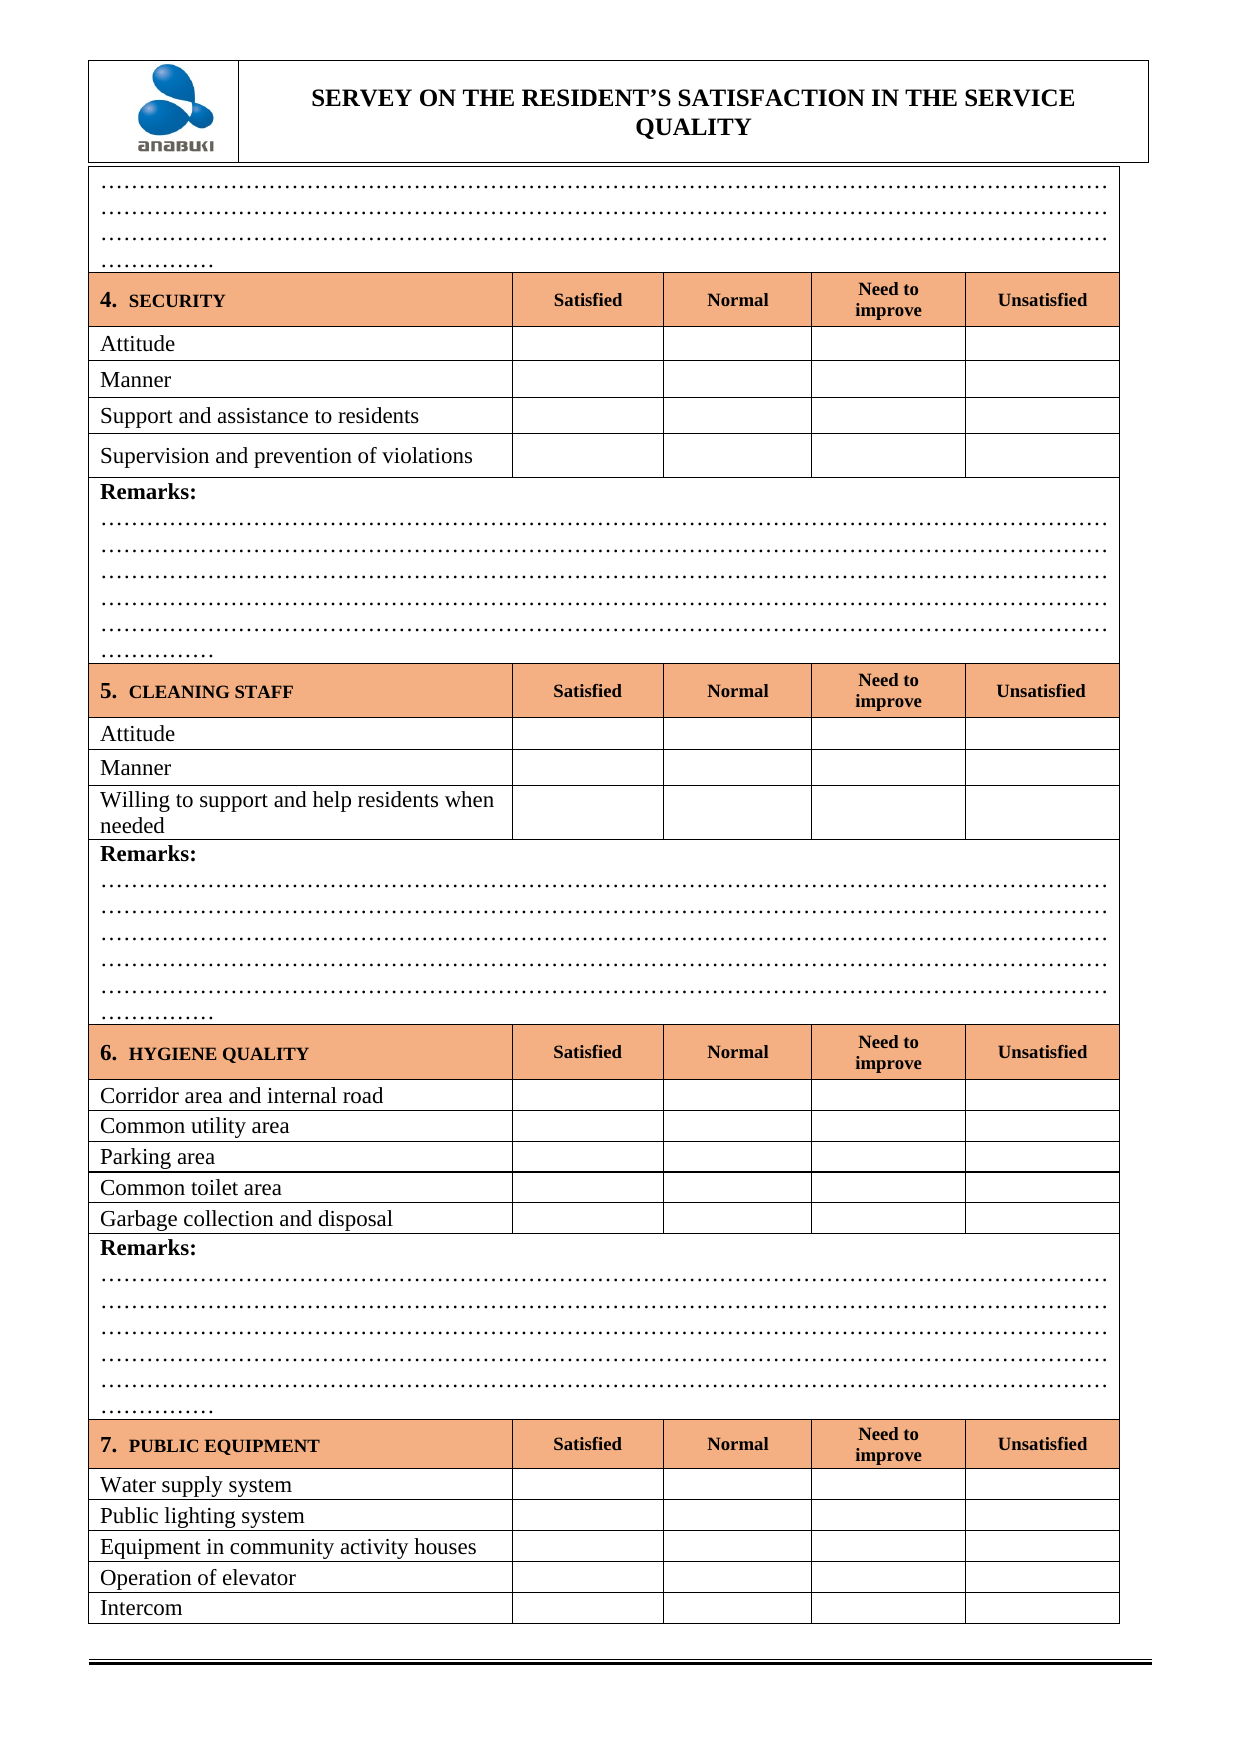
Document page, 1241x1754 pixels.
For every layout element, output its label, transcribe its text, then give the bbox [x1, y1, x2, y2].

table_cell [664, 434, 811, 477]
table_cell Willing to support and help residents when needed [89, 786, 512, 839]
table_cell Satisfied [513, 273, 663, 326]
table_cell [966, 361, 1119, 397]
table_cell Manner [89, 361, 512, 397]
table_cell CLEANING STAFF [89, 664, 512, 717]
table_cell [513, 1080, 663, 1110]
table_cell [966, 1500, 1119, 1530]
table_cell [812, 1562, 965, 1592]
table_cell Common toilet area [89, 1173, 512, 1202]
table_cell Support and assistance to residents [89, 398, 512, 433]
table_cell [966, 1203, 1119, 1233]
table_cell [513, 786, 663, 839]
table_cell [513, 750, 663, 785]
table_cell [966, 1562, 1119, 1592]
table_cell [664, 1469, 811, 1499]
table_cell [966, 1531, 1119, 1561]
table_cell [513, 718, 663, 749]
table_cell [664, 1531, 811, 1561]
table_cell [513, 398, 663, 433]
table_cell Corridor area and internal road [89, 1080, 512, 1110]
table_cell Normal [664, 664, 811, 717]
table_cell [664, 718, 811, 749]
table_cell [513, 1142, 663, 1171]
table_cell [664, 1562, 811, 1592]
table_cell [812, 750, 965, 785]
table_cell [966, 1111, 1119, 1141]
table_cell [513, 1593, 663, 1622]
table_cell [664, 1080, 811, 1110]
table_cell Garbage collection and disposal [89, 1203, 512, 1233]
table_cell [966, 718, 1119, 749]
table_cell [966, 1080, 1119, 1110]
table_cell Normal [664, 1420, 811, 1468]
table_cell [966, 434, 1119, 477]
table_cell [966, 750, 1119, 785]
table_cell Satisfied [513, 1420, 663, 1468]
table_cell Attitude [89, 327, 512, 360]
table_cell [812, 1142, 965, 1171]
table_cell [513, 1500, 663, 1530]
table_cell Need to improve [812, 273, 965, 326]
table_cell [812, 1173, 965, 1202]
table_cell [812, 1531, 965, 1561]
table_cell [812, 361, 965, 397]
table_cell [966, 1469, 1119, 1499]
table_cell [664, 1142, 811, 1171]
table_cell [812, 398, 965, 433]
table_cell Need to improve [812, 1420, 965, 1468]
table_cell [812, 434, 965, 477]
table_cell [664, 361, 811, 397]
table_cell [966, 786, 1119, 839]
table_cell PUBLIC EQUIPMENT [89, 1420, 512, 1468]
table_cell [664, 1500, 811, 1530]
table_cell Satisfied [513, 664, 663, 717]
table_cell Unsatisfied [966, 1420, 1119, 1468]
table_cell Water supply system [89, 1469, 512, 1499]
table_cell [513, 1173, 663, 1202]
table_cell Need to improve [812, 1025, 965, 1079]
table_cell Unsatisfied [966, 273, 1119, 326]
table_cell Normal [664, 273, 811, 326]
table_cell [664, 1173, 811, 1202]
table_cell [513, 327, 663, 360]
table_cell [664, 1593, 811, 1622]
table_cell [513, 1111, 663, 1141]
table_cell [812, 1080, 965, 1110]
table_cell Manner [89, 750, 512, 785]
table_cell Attitude [89, 718, 512, 749]
table_cell [513, 361, 663, 397]
table_cell [812, 1203, 965, 1233]
table_cell [966, 1142, 1119, 1171]
table_cell [513, 1469, 663, 1499]
table_cell Need to improve [812, 664, 965, 717]
table_cell [664, 750, 811, 785]
table_cell Unsatisfied [966, 1025, 1119, 1079]
table_cell Normal [664, 1025, 811, 1079]
table_cell Parking area [89, 1142, 512, 1171]
table_cell [812, 327, 965, 360]
table_cell [966, 327, 1119, 360]
table_cell [812, 1111, 965, 1141]
table_cell Public lighting system [89, 1500, 512, 1530]
table_cell [513, 434, 663, 477]
table_cell SECURITY [89, 273, 512, 326]
table_cell Unsatisfied [966, 664, 1119, 717]
table_cell [966, 398, 1119, 433]
table_cell [664, 786, 811, 839]
table_cell [513, 1203, 663, 1233]
picture [132, 62, 218, 153]
table_cell [513, 1562, 663, 1592]
table_cell [513, 1531, 663, 1561]
table_cell [812, 718, 965, 749]
table_cell Common utility area [89, 1111, 512, 1141]
table_cell [664, 1203, 811, 1233]
table_cell [664, 1111, 811, 1141]
table_cell [966, 1593, 1119, 1622]
table_cell Operation of elevator [89, 1562, 512, 1592]
table_cell Supervision and prevention of violations [89, 434, 512, 477]
table_cell [812, 1469, 965, 1499]
table_cell [812, 1593, 965, 1622]
table_cell [812, 786, 965, 839]
table_cell [664, 327, 811, 360]
table_cell [664, 398, 811, 433]
table_cell Satisfied [513, 1025, 663, 1079]
table_cell Equipment in community activity houses [89, 1531, 512, 1561]
table_cell HYGIENE QUALITY [89, 1025, 512, 1079]
table_cell [812, 1500, 965, 1530]
table_cell Intercom [89, 1593, 512, 1622]
table_cell [966, 1173, 1119, 1202]
